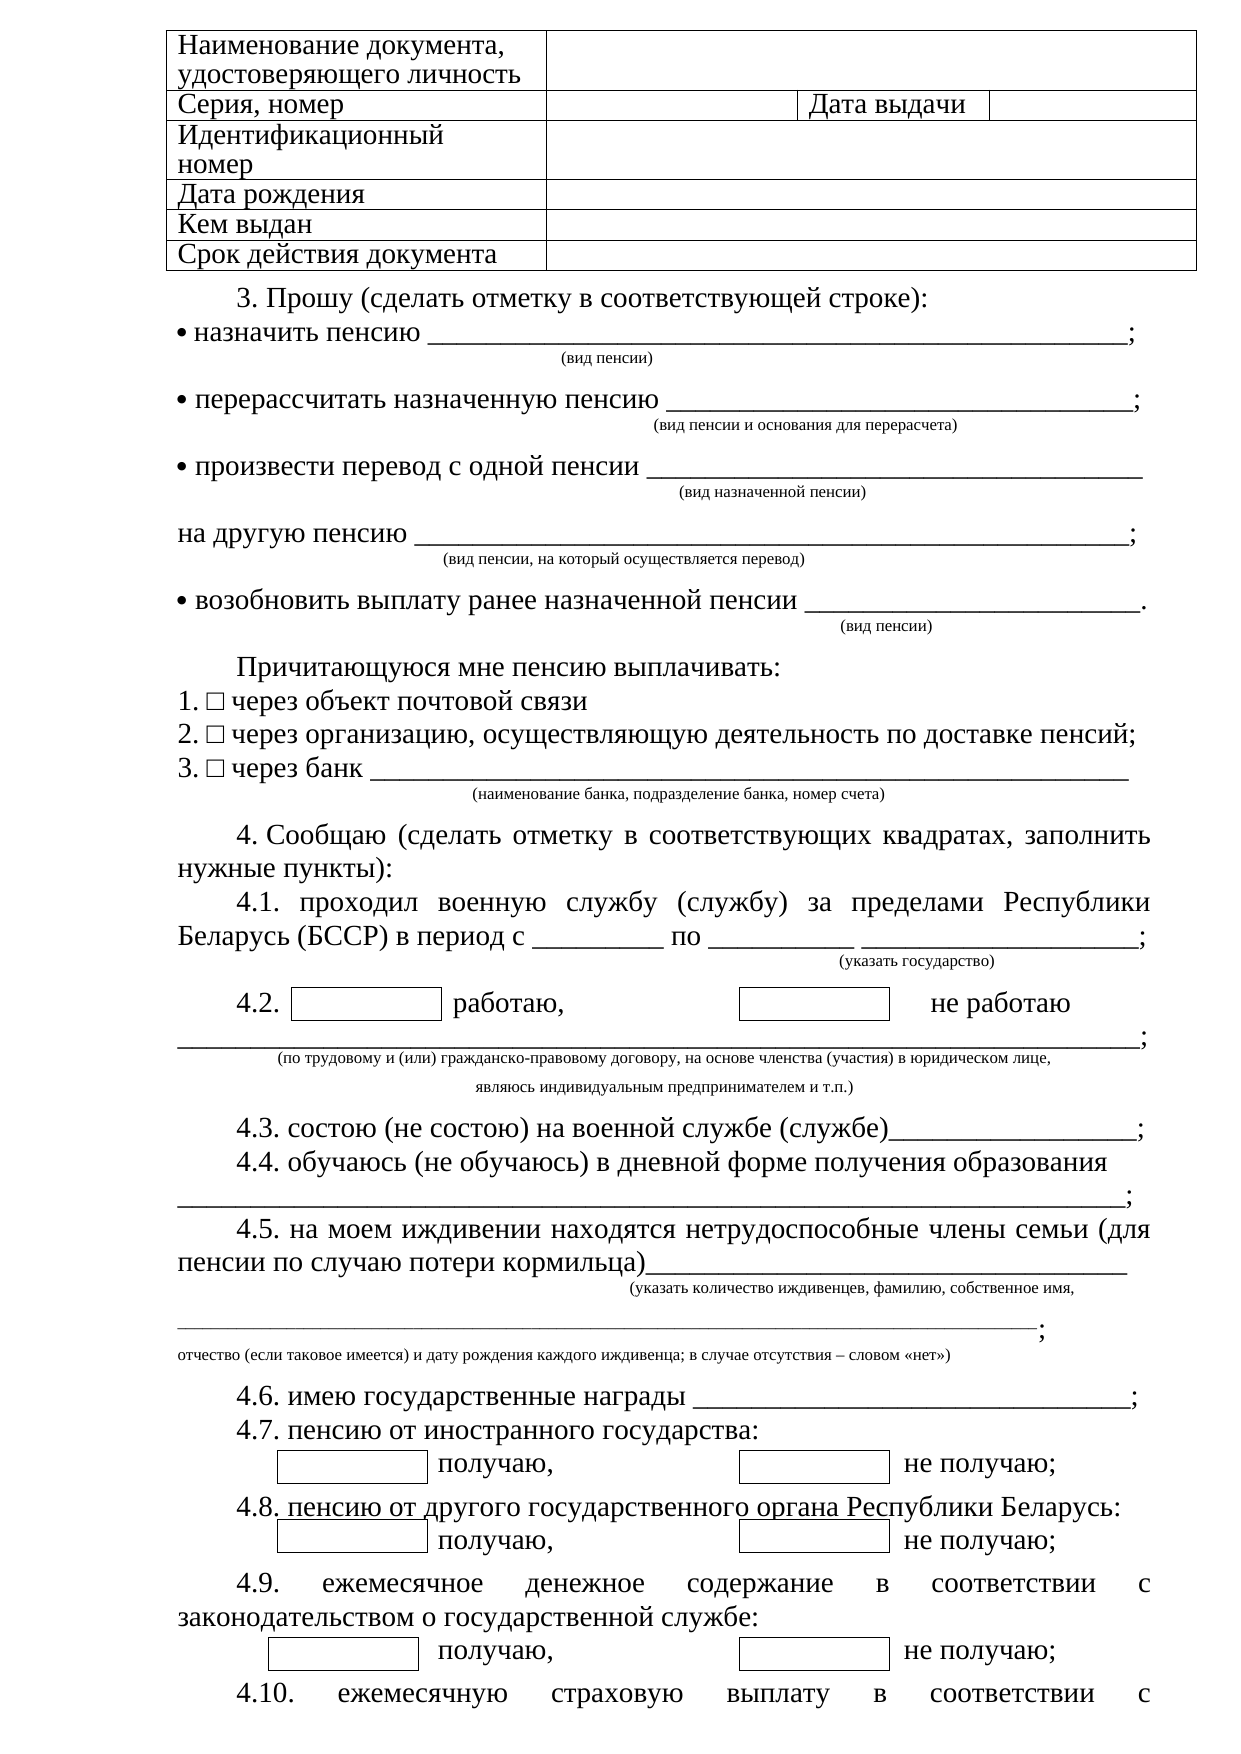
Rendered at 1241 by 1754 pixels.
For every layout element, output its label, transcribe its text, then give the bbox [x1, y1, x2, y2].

table_cell [547, 210, 1196, 239]
list произвести перевод с одной пенсии __________________________________ [177, 448, 1152, 482]
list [177, 1676, 1152, 1709]
table_cell [547, 91, 797, 120]
text 4.5. на моем иждивении находятся нетрудоспособные члены семьи (для пенсии по случаю потери кормильца)_________________________________ [177, 1211, 1152, 1278]
list отчество (если таковое имеется) и дату рождения каждого иждивенца; в случае отсутствия – словом «нет») [177, 1345, 1152, 1378]
text 2. □ через организацию, осуществляющую деятельность по доставке пенсий; [177, 716, 1152, 750]
list получаю, не получаю; [214, 1632, 1152, 1666]
table_cell [547, 180, 1196, 209]
list 4.6. имею государственные награды ______________________________; [177, 1378, 1152, 1412]
list (вид пенсии) [177, 347, 1152, 381]
list ______________________________________________________________________________________________________; [177, 1311, 1152, 1345]
list Сообщаю (сделать отметку в соответствующих квадратах, заполнить нужные пункты): [177, 817, 1152, 884]
table_cell Кем выдан [167, 210, 546, 239]
list 4.7. пенсию от иностранного государства: [177, 1412, 1152, 1446]
list (вид пенсии и основания для перерасчета) [177, 414, 1152, 448]
list 4.1. проходил военную службу (службу) за пределами Республики Беларусь (БССР) в период с _________ по __________ ___________________; [177, 884, 1152, 951]
list получаю, не получаю; [214, 1446, 1152, 1479]
text 3. □ через банк ____________________________________________________ [177, 750, 1152, 783]
list 4.2. работаю, не работаю [177, 985, 1152, 1018]
table_cell Идентификационный номер [167, 121, 546, 179]
table_cell Дата выдачи [798, 91, 989, 120]
table_cell [547, 121, 1196, 179]
text Причитающуюся мне пенсию выплачивать: [177, 649, 1152, 683]
text (наименование банка, подразделение банка, номер счета) [177, 783, 1152, 817]
table_header [547, 31, 1196, 89]
table_cell Дата рождения [167, 180, 546, 209]
list получаю, не получаю; [214, 1522, 1152, 1556]
list Прошу (сделать отметку в соответствующей строке): [177, 280, 1152, 314]
list (вид пенсии, на который осуществляется перевод) [177, 549, 1152, 582]
text 1. □ через объект почтовой связи [177, 683, 1152, 716]
text (по трудовому и (или) гражданско-правовому договору, на основе членства (участия) в юридическом лице, [177, 1052, 1152, 1081]
text (вид пенсии) [177, 616, 1152, 649]
list (указать государство) [177, 951, 1152, 985]
list 4.9. ежемесячное денежное содержание в соответствии с законодательством о государственной службе: [177, 1565, 1152, 1632]
table_cell [990, 91, 1196, 120]
table_cell Срок действия документа [167, 241, 546, 270]
text 4.4. обучаюсь (не обучаюсь) в дневной форме получения образования _________________________________________________________________; [177, 1144, 1152, 1211]
table_header Наименование документа, удостоверяющего личность [167, 31, 546, 89]
list возобновить выплату ранее назначенной пенсии _______________________. [177, 582, 1152, 616]
list назначить пенсию ________________________________________________; [177, 314, 1152, 347]
list (указать количество иждивенцев, фамилию, собственное имя, [177, 1278, 1152, 1311]
list 4.8. пенсию от другого государственного органа Республики Беларусь: [177, 1489, 1152, 1522]
text являюсь индивидуальным предпринимателем и т.п.) [177, 1081, 1152, 1110]
table_cell Серия, номер [167, 91, 546, 120]
list на другую пенсию _________________________________________________; [177, 515, 1152, 549]
list (вид назначенной пенсии) [177, 482, 1152, 515]
text 4.3. состою (не состою) на военной службе (службе)_________________; [177, 1110, 1152, 1144]
list перерассчитать назначенную пенсию ________________________________; [177, 381, 1152, 414]
table_cell [547, 241, 1196, 270]
list __________________________________________________________________; [177, 1018, 1152, 1052]
